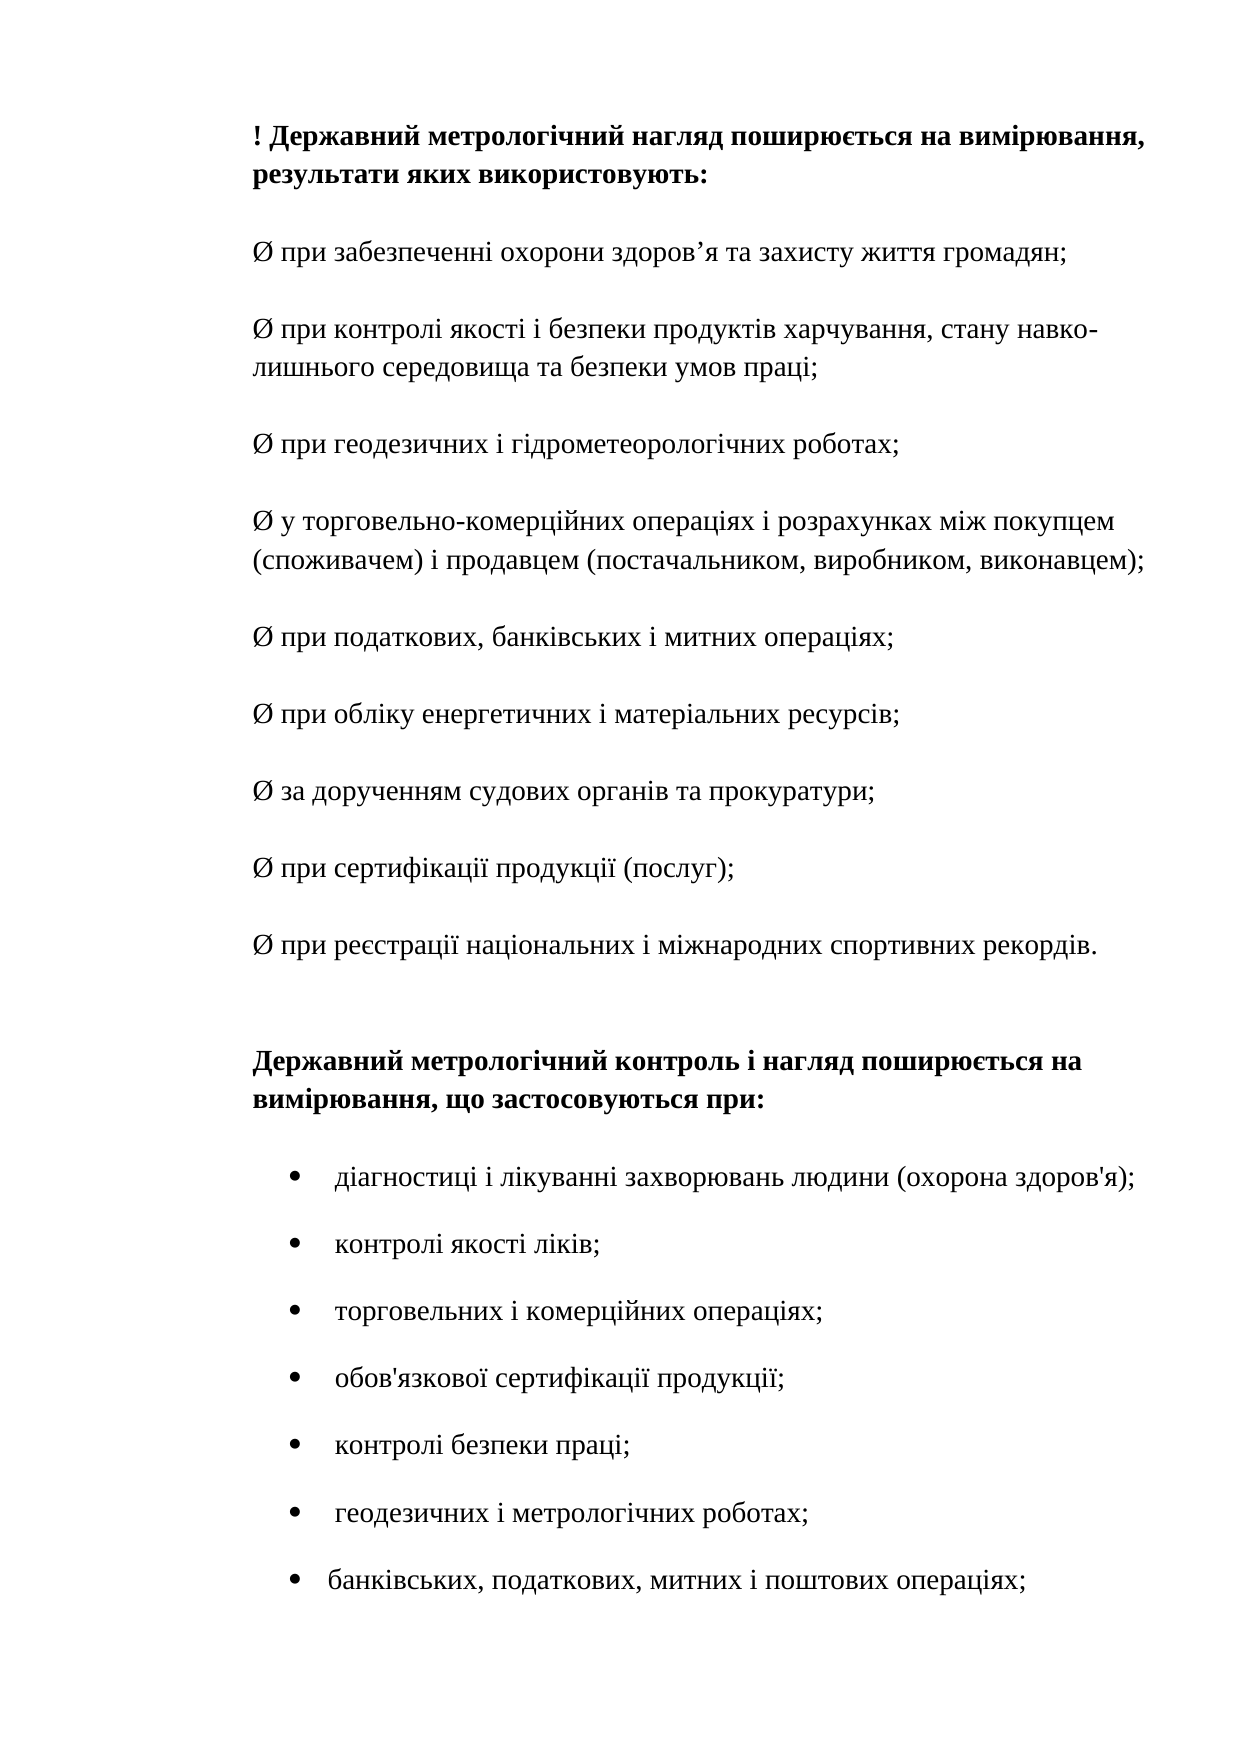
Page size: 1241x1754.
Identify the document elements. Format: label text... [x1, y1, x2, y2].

list Державний метрологічний контроль і нагляд поширюється на вимірювання, що застосовуються при: [252, 1043, 1152, 1115]
list Ø за дорученням судових органів та прокуратури; [252, 773, 1152, 807]
list Ø у торговельно-комерційних операціях і розрахунках між покупцем (споживачем) і продавцем (постачальником, виробником, виконавцем); [252, 503, 1152, 576]
list Ø при реєстрації національних і міжнародних спортивних рекордів. [252, 927, 1152, 961]
list діагностиці і лікуванні захворювань людини (охорона здоров'я); [290, 1159, 1152, 1192]
list Ø при податкових, банківських і митних операціях; [252, 619, 1152, 653]
list Ø при обліку енергетичних і матеріальних ресурсів; [252, 696, 1152, 730]
list Ø при забезпеченні охорони здоров’я та захисту життя громадян; [252, 234, 1152, 267]
list торговельних і комерційних операціях; [290, 1293, 1152, 1327]
list ! Державний метрологічний нагляд поширюється на вимірювання, результати яких використовують: [252, 118, 1152, 190]
list банківських, податкових, митних і поштових операціях; [290, 1562, 1152, 1596]
list Ø при сертифікації продукції (послуг); [252, 850, 1152, 884]
list Ø при геодезичних і гідрометеорологічних роботах; [252, 426, 1152, 460]
list Ø при контролі якості і безпеки продуктів харчування, стану навко­лишнього середовища та безпеки умов праці; [252, 311, 1152, 383]
list геодезичних і метрологічних роботах; [290, 1495, 1152, 1528]
list контролі безпеки праці; [290, 1427, 1152, 1461]
list контролі якості ліків; [290, 1226, 1152, 1259]
list обов'язкової сертифікації продукції; [290, 1360, 1152, 1394]
